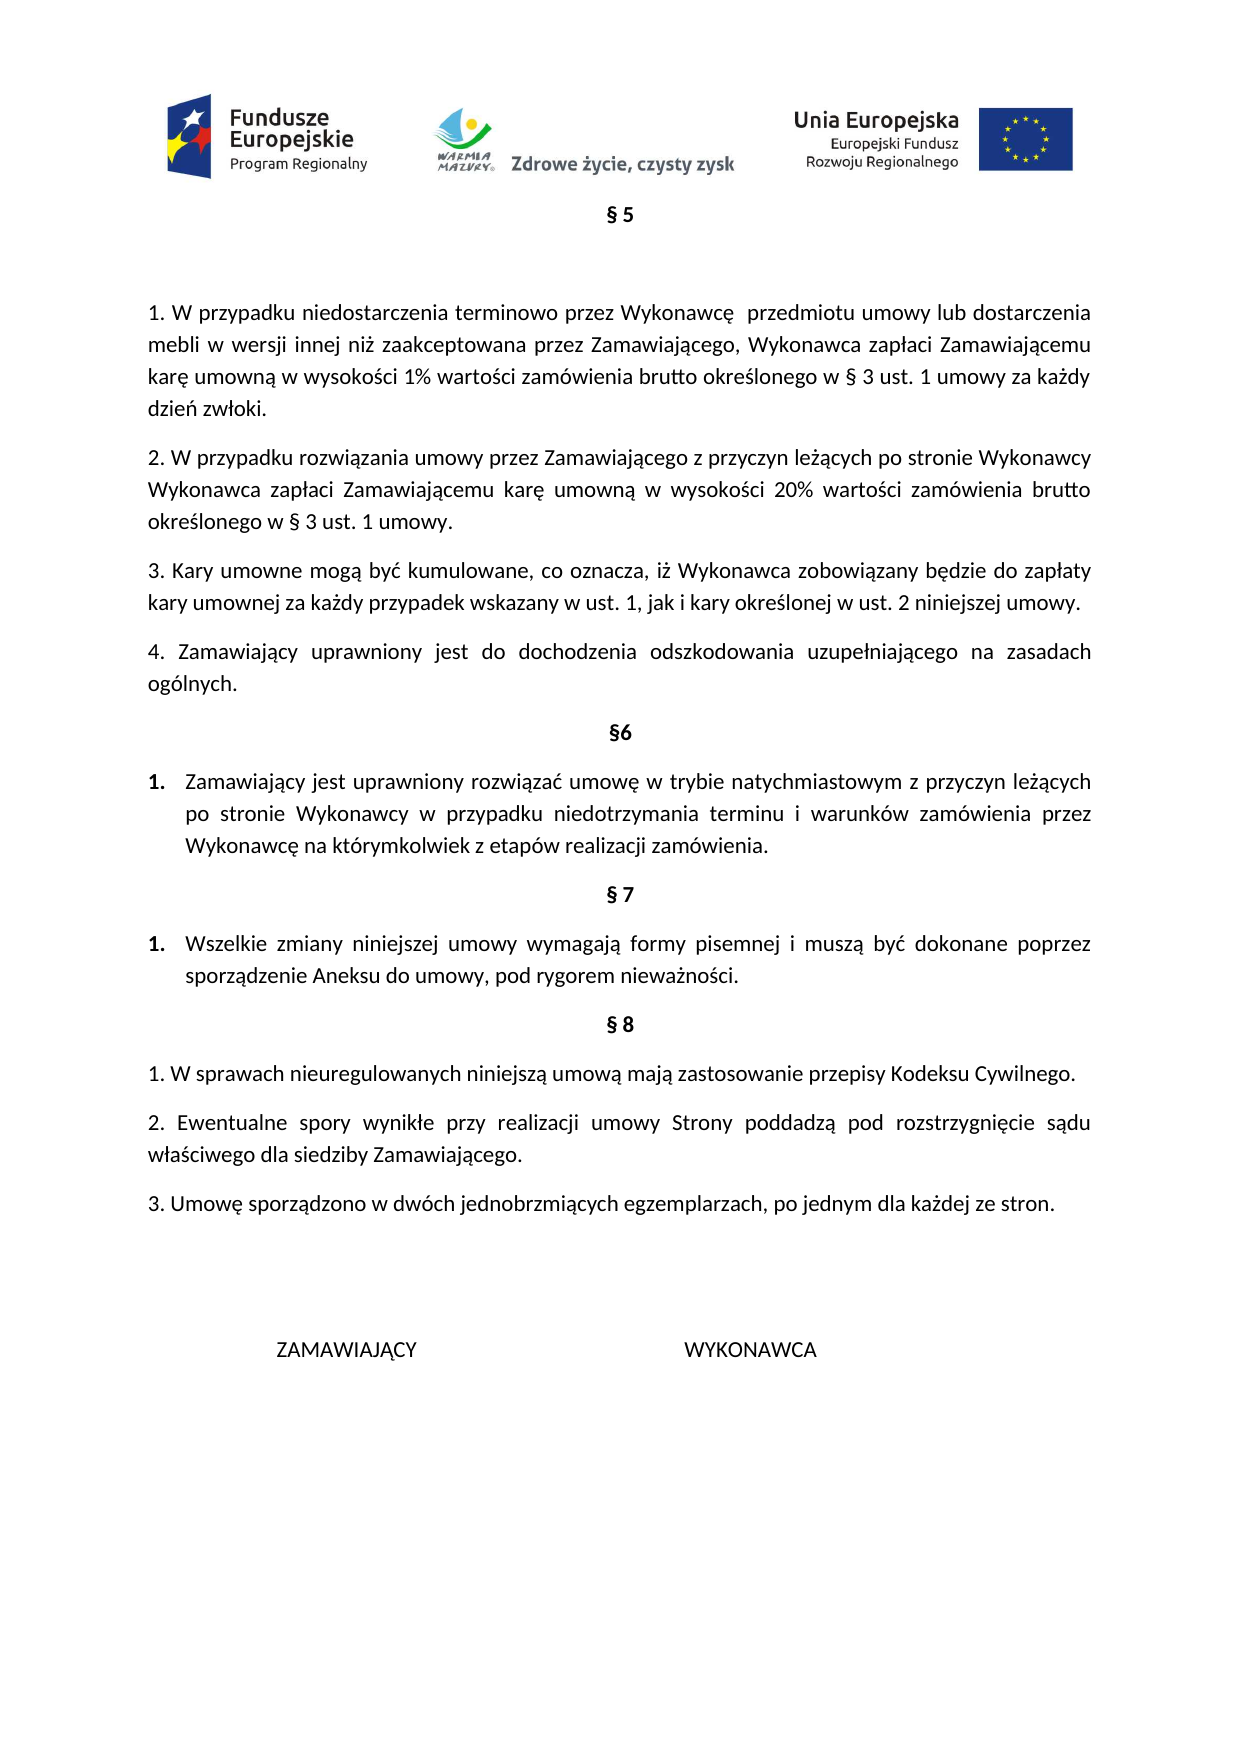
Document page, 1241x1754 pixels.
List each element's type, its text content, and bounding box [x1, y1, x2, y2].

text §6 [148, 718, 1093, 746]
text 4. Zamawiający uprawniony jest do dochodzenia odszkodowania uzupełniającego na zasadach ogólnych. [148, 637, 1093, 697]
text 1. W przypadku niedostarczenia terminowo przez Wykonawcę przedmiotu umowy lub dostarczenia mebli w wersji innej niż zaakceptowana przez Zamawiającego, Wykonawca zapłaci Zamawiającemu karę umowną w wysokości 1% wartości zamówienia brutto określonego w § 3 ust. 1 umowy za każdy dzień zwłoki. [148, 298, 1093, 422]
list Wszelkie zmiany niniejszej umowy wymagają formy pisemnej i muszą być dokonane poprzez sporządzenie Aneksu do umowy, pod rygorem nieważności. [148, 929, 1093, 989]
text 2. W przypadku rozwiązania umowy przez Zamawiającego z przyczyn leżących po stronie Wykonawcy Wykonawca zapłaci Zamawiającemu karę umowną w wysokości 20% wartości zamówienia brutto określonego w § 3 ust. 1 umowy. [148, 443, 1093, 535]
text ZAMAWIAJĄCY WYKONAWCA [148, 1336, 1093, 1364]
text 3. Kary umowne mogą być kumulowane, co oznacza, iż Wykonawca zobowiązany będzie do zapłaty kary umownej za każdy przypadek wskazany w ust. 1, jak i kary określonej w ust. 2 niniejszej umowy. [148, 556, 1093, 616]
text § 7 [148, 880, 1093, 908]
text 3. Umowę sporządzono w dwóch jednobrzmiących egzemplarzach, po jednym dla każdej ze stron. [148, 1189, 1093, 1217]
picture [147, 73, 1093, 200]
text 1. W sprawach nieuregulowanych niniejszą umową mają zastosowanie przepisy Kodeksu Cywilnego. [148, 1059, 1093, 1087]
list Zamawiający jest uprawniony rozwiązać umowę w trybie natychmiastowym z przyczyn leżących po stronie Wykonawcy w przypadku niedotrzymania terminu i warunków zamówienia przez Wykonawcę na którymkolwiek z etapów realizacji zamówienia. [148, 767, 1093, 859]
text § 8 [148, 1010, 1093, 1038]
text 2. Ewentualne spory wynikłe przy realizacji umowy Strony poddadzą pod rozstrzygnięcie sądu właściwego dla siedziby Zamawiającego. [148, 1108, 1093, 1168]
text § 5 [148, 200, 1093, 228]
